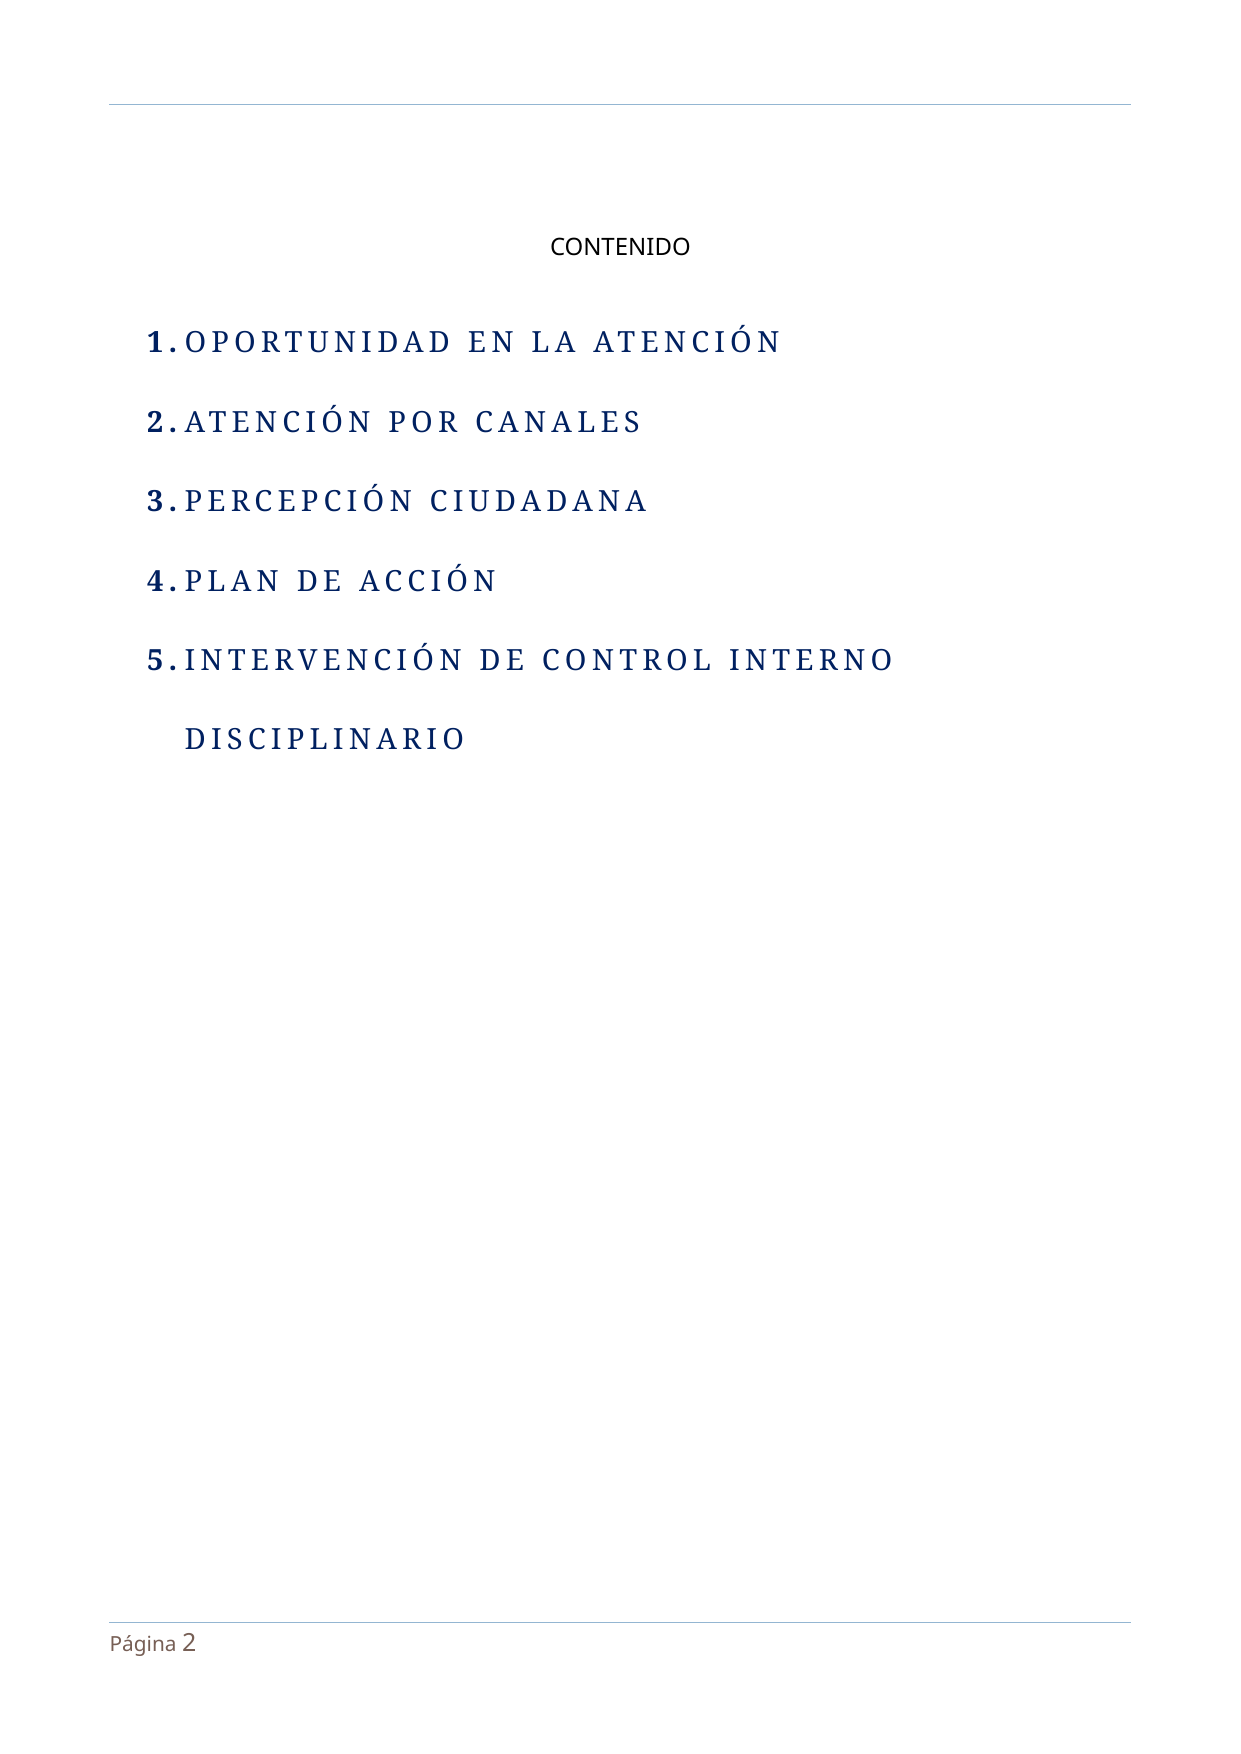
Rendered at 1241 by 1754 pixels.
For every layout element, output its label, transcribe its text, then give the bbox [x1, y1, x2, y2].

subtitle ATENCIÓN POR CANALES [147, 401, 1131, 441]
subtitle OpORTUNIDAD EN LA ATENCIÓN [147, 322, 1131, 361]
subtitle INTERVENCIÓN DE CONTROL INTERNO DISCIPLINARIO [147, 639, 1131, 758]
subtitle PERCEPCIÓN CIUDADANA [147, 480, 1131, 520]
subtitle PLAN DE ACCIÓN [147, 560, 1131, 599]
